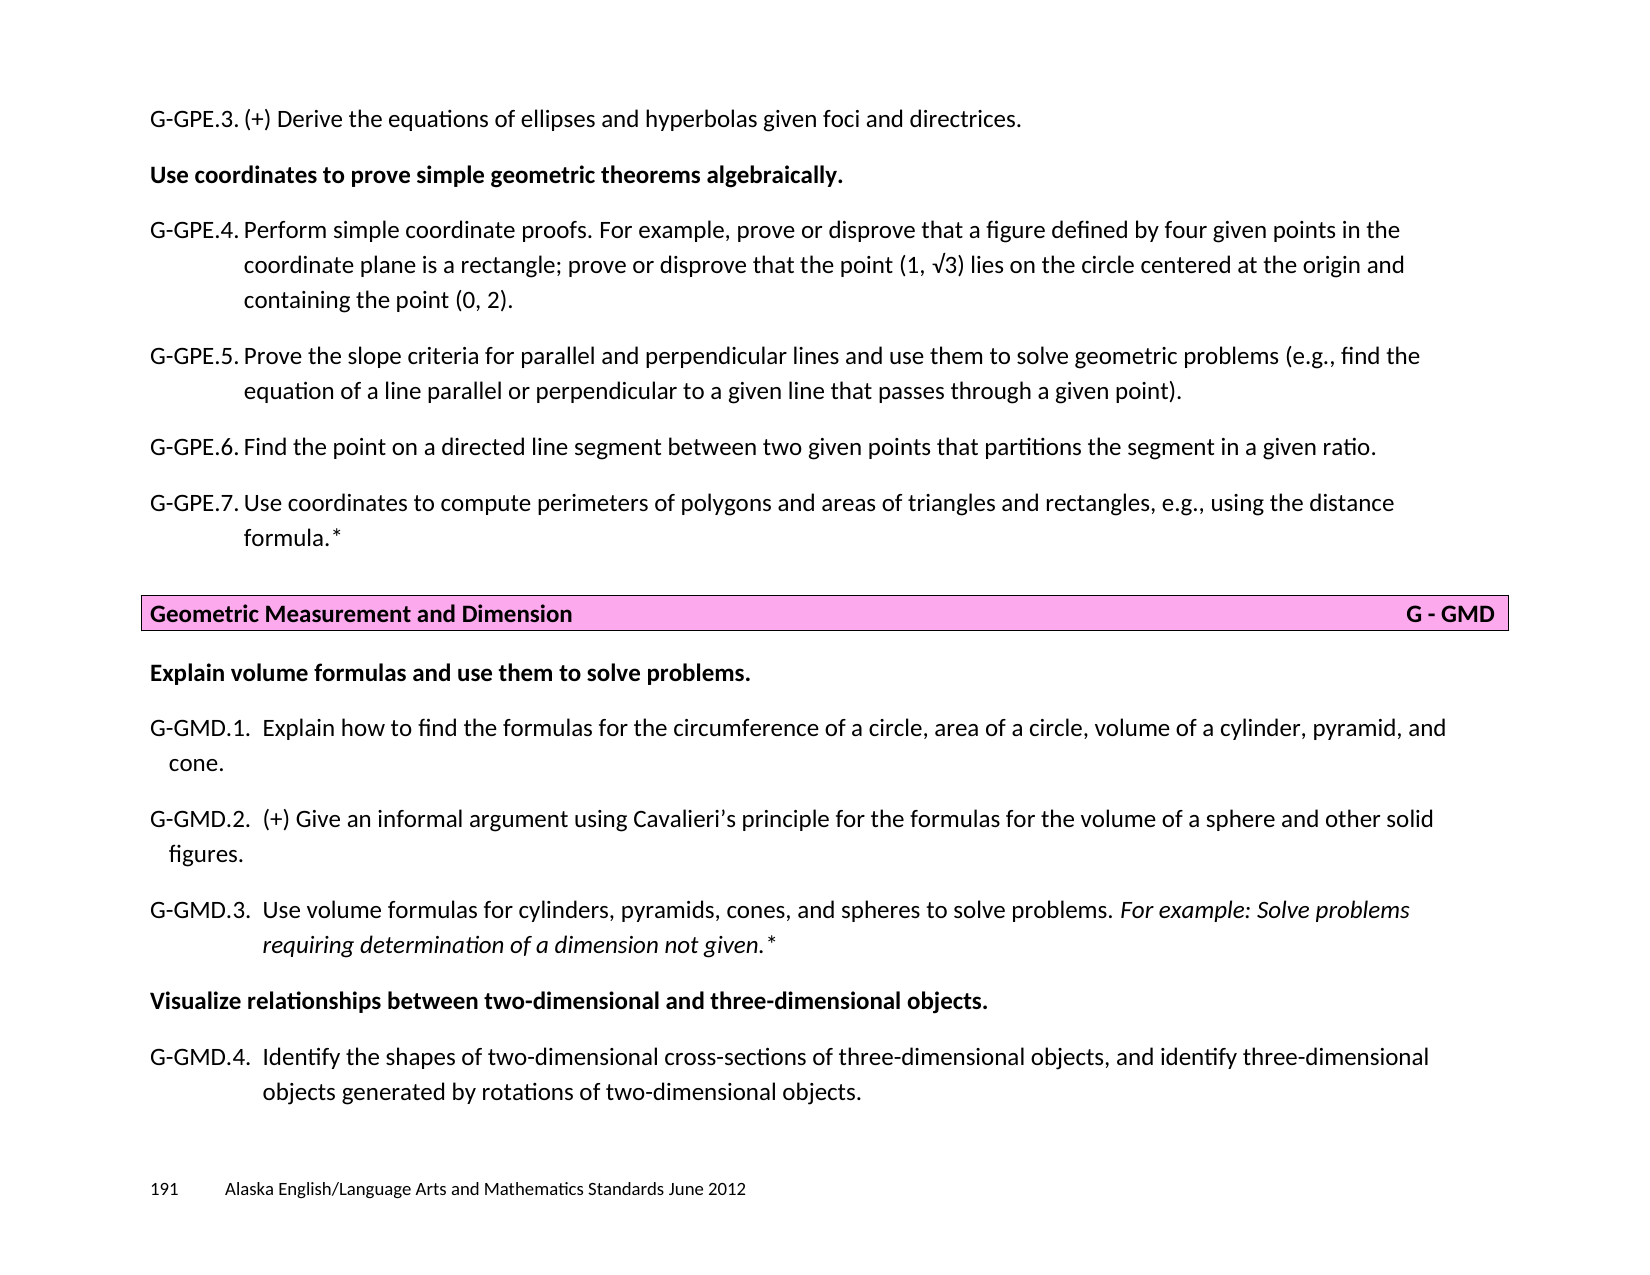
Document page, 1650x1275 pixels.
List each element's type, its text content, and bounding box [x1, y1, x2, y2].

text G-GMD.1. Explain how to find the formulas for the circumference of a circle, area of a circle, volume of a cylinder, pyramid, and cone. [150, 713, 1500, 778]
text Use coordinates to prove simple geometric theorems algebraically. [150, 159, 1500, 189]
text G-GPE.6. Find the point on a directed line segment between two given points that partitions the segment in a given ratio. [150, 431, 1500, 462]
text Explain volume formulas and use them to solve problems. [150, 657, 1500, 687]
text Geometric Measurement and Dimension G - GMD [142, 596, 1508, 630]
text G-GMD.3. Use volume formulas for cylinders, pyramids, cones, and spheres to solve problems. For example: Solve problems requiring determination of a dimension not given.* [150, 894, 1500, 960]
text G-GPE.5. Prove the slope criteria for parallel and perpendicular lines and use them to solve geometric problems (e.g., find the equation of a line parallel or perpendicular to a given line that passes through a given point). [150, 341, 1500, 406]
text G-GMD.2. (+) Give an informal argument using Cavalieri’s principle for the formulas for the volume of a sphere and other solid figures. [150, 803, 1500, 869]
text G-GPE.4. Perform simple coordinate proofs. For example, prove or disprove that a figure defined by four given points in the coordinate plane is a rectangle; prove or disprove that the point (1, √3) lies on the circle centered at the origin and containing the point (0, 2). [150, 215, 1500, 315]
text G-GMD.4. Identify the shapes of two-dimensional cross-sections of three-dimensional objects, and identify three-dimensional objects generated by rotations of two-dimensional objects. [150, 1041, 1500, 1106]
text G-GPE.3. (+) Derive the equations of ellipses and hyperbolas given foci and directrices. [150, 103, 1500, 133]
text G-GPE.7. Use coordinates to compute perimeters of polygons and areas of triangles and rectangles, e.g., using the distance formula.* [150, 487, 1500, 553]
text Visualize relationships between two-dimensional and three-dimensional objects. [150, 985, 1500, 1016]
